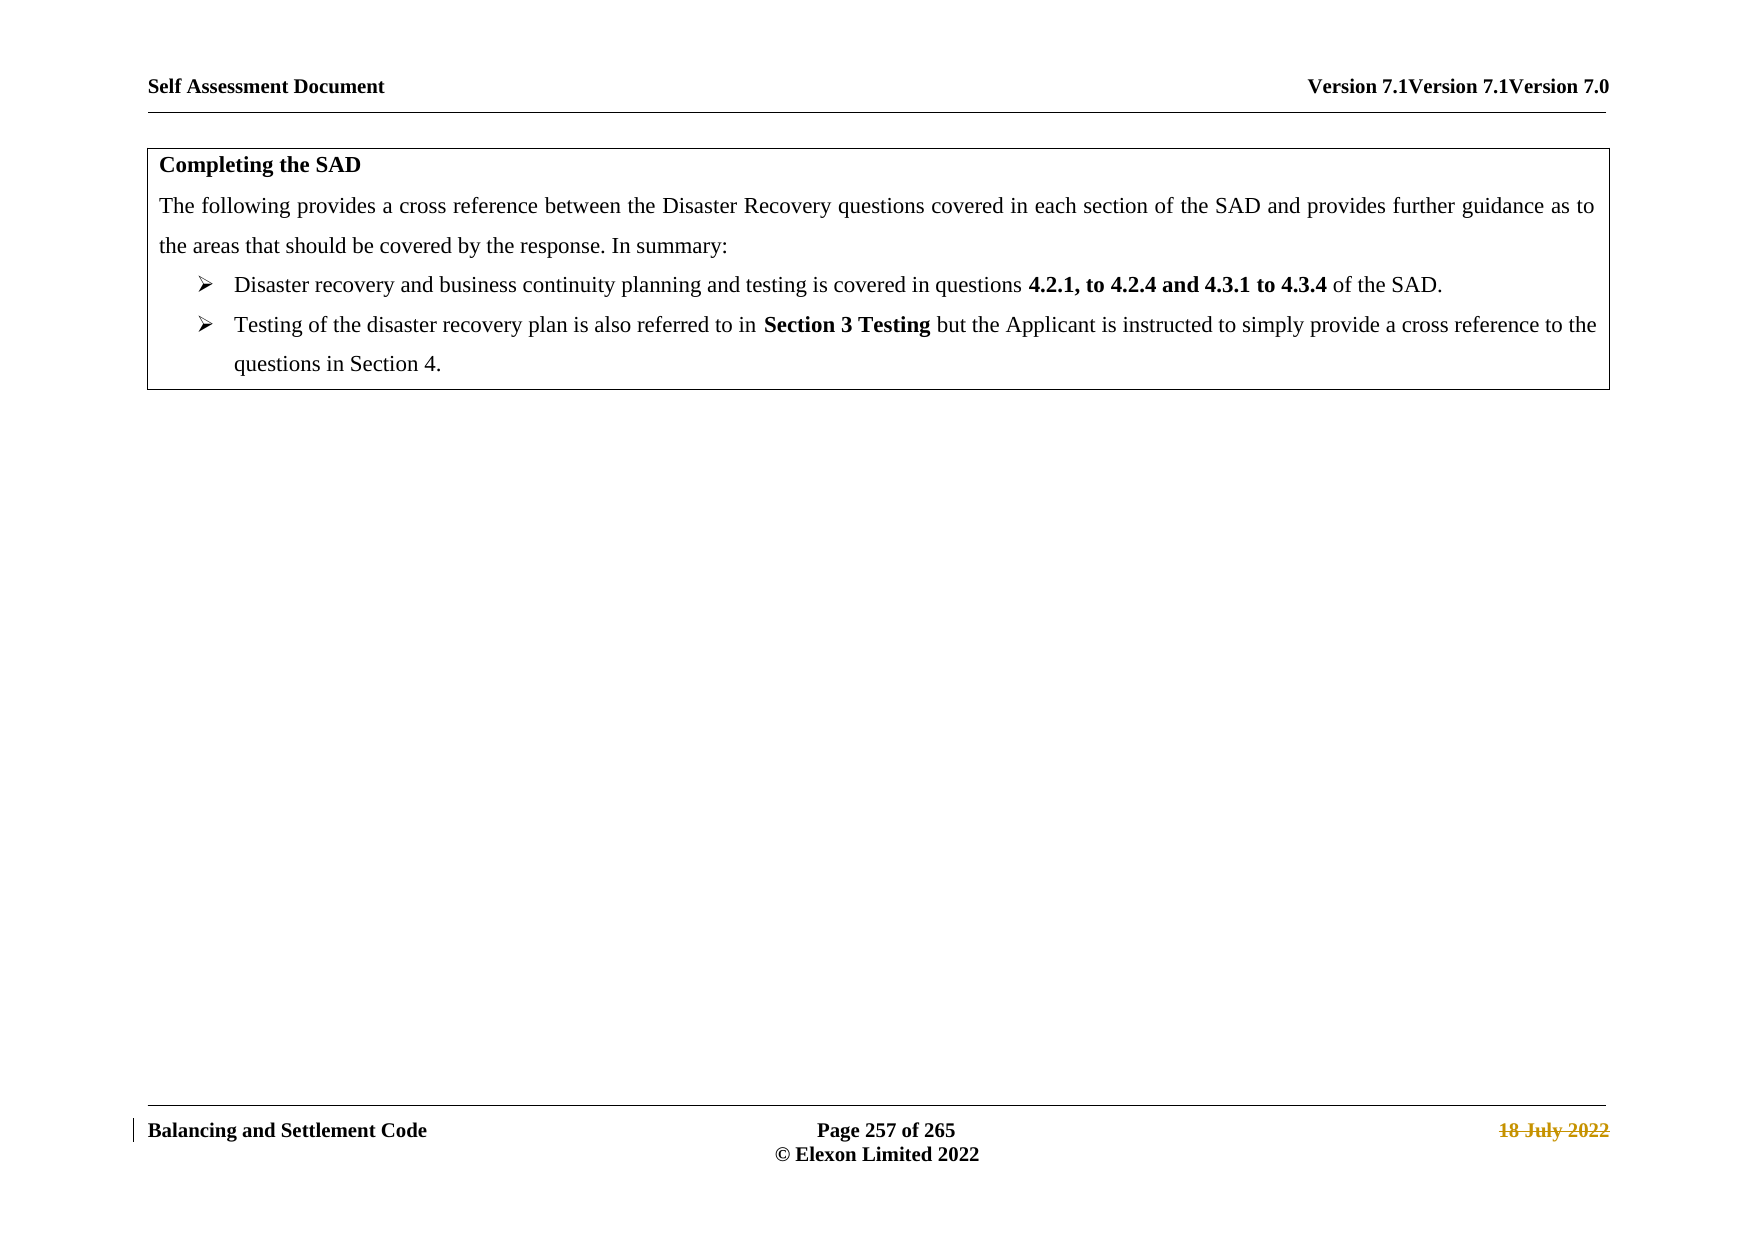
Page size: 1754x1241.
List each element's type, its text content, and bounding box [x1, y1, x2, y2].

table_cell Completing the SAD The following provides a cross reference between the Disaster Recovery questions covered in each section of the SAD and provides further guidance as to the areas that should be covered by the response. In summary: Disaster recovery and business continuity planning and testing is covered in questions 4.2.1, to 4.2.4 and 4.3.1 to 4.3.4 of the SAD. Testing of the disaster recovery plan is also referred to in Section 3 Testing but the Applicant is instructed to simply provide a cross reference to the questions in Section 4. [148, 149, 1609, 389]
